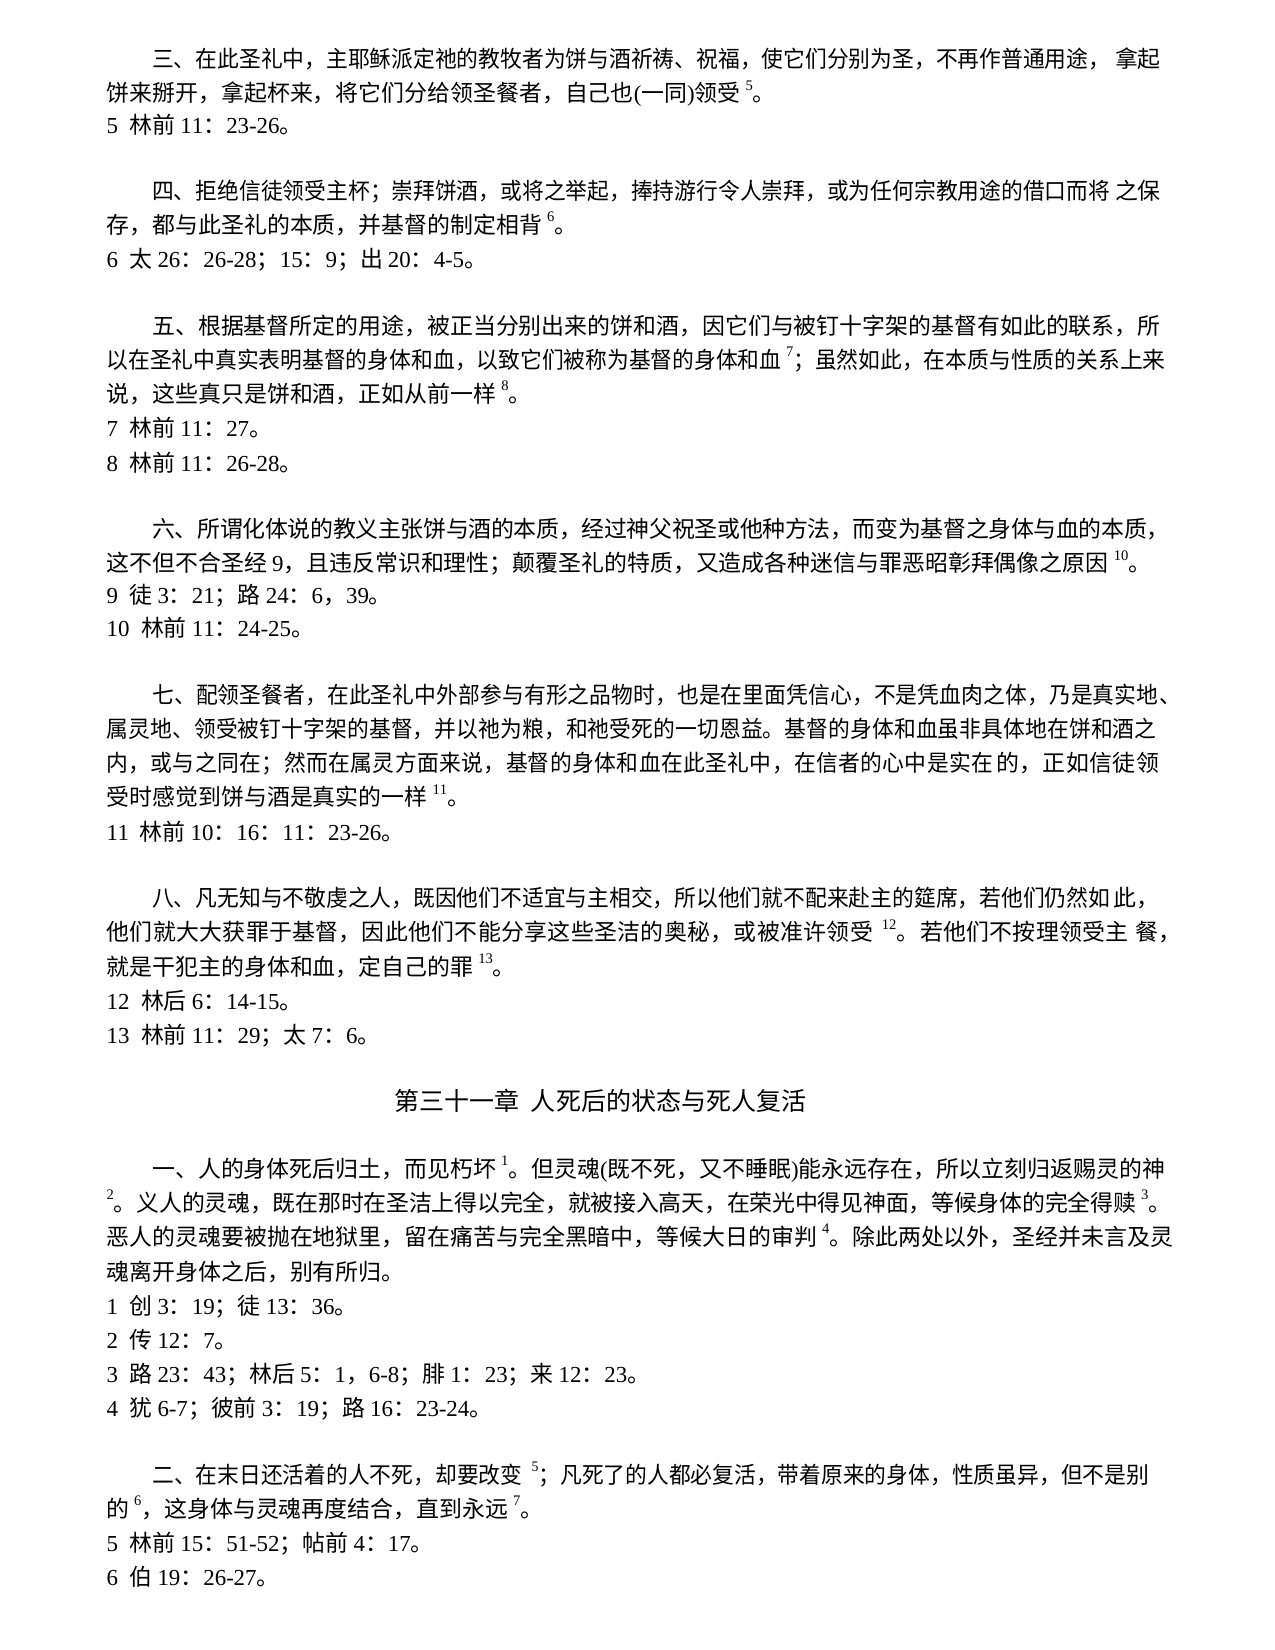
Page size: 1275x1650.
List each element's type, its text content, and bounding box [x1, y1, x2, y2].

text 六、所谓化体说的教义主张饼与酒的本质，经过神父祝圣或他种方法，而变为基督之身体与血的本质， 这不但不合圣经 9，且违反常识和理性；颠覆圣礼的特质，又造成各种迷信与罪恶昭彰拜偶像之原因 10。 [106, 511, 1176, 578]
text 5 林前 15：51-52；帖前 4：17。 [106, 1525, 1176, 1558]
text 10 林前 11：24-25。 [106, 610, 1176, 643]
text 三、在此圣礼中，主耶稣派定祂的教牧者为饼与酒祈祷、祝福，使它们分别为圣，不再作普通用途， 拿起饼来掰开，拿起杯来，将它们分给领圣餐者，自己也(一同)领受 5。 [106, 41, 1176, 108]
text 四、拒绝信徒领受主杯；崇拜饼酒，或将之举起，捧持游行令人崇拜，或为任何宗教用途的借口而将 之保存，都与此圣礼的本质，并基督的制定相背 6。 [106, 173, 1176, 240]
text 4 犹 6-7；彼前 3：19；路 16：23-24。 [106, 1390, 1176, 1423]
text 1 创 3：19；徒 13：36。 [106, 1288, 1176, 1321]
text 7 林前 11：27。 [106, 410, 1176, 443]
text 七、配领圣餐者，在此圣礼中外部参与有形之品物时，也是在里面凭信心，不是凭血肉之体，乃是真实地、属灵地、领受被钉十字架的基督，并以祂为粮，和祂受死的一切恩益。基督的身体和血虽非具体地在饼和酒之内，或与之同在；然而在属灵方面来说，基督的身体和血在此圣礼中，在信者的心中是实在的，正如信徒领受时感觉到饼与酒是真实的一样 11。 [106, 677, 1159, 812]
text 11 林前 10：16：11：23-26。 [106, 813, 1176, 847]
text 6 伯 19：26-27。 [106, 1559, 1176, 1592]
text 5 林前 11：23-26。 [106, 109, 1176, 139]
text 一、人的身体死后归土，而见朽坏 1。但灵魂(既不死，又不睡眠)能永远存在，所以立刻归返赐灵的神 2。义人的灵魂，既在那时在圣洁上得以完全，就被接入高天，在荣光中得见神面，等候身体的完全得赎 3。 恶人的灵魂要被抛在地狱里，留在痛苦与完全黑暗中，等候大日的审判 4。除此两处以外，圣经并未言及灵 魂离开身体之后，别有所归。 [106, 1151, 1176, 1287]
text 2 传 12：7。 [106, 1322, 1176, 1355]
text 8 林前 11：26-28。 [106, 444, 1176, 478]
text 五、根据基督所定的用途，被正当分别出来的饼和酒，因它们与被钉十字架的基督有如此的联系，所 以在圣礼中真实表明基督的身体和血，以致它们被称为基督的身体和血 7；虽然如此，在本质与性质的关系上来说，这些真只是饼和酒，正如从前一样 8。 [106, 308, 1176, 409]
subtitle 第三十一章 人死后的状态与死人复活 [96, 1081, 1176, 1117]
text 6 太 26：26-28；15：9；出 20：4-5。 [106, 241, 1176, 274]
text 13 林前 11：29；太 7：6。 [106, 1017, 1176, 1050]
text 八、凡无知与不敬虔之人，既因他们不适宜与主相交，所以他们就不配来赴主的筵席，若他们仍然如此，他们就大大获罪于基督，因此他们不能分享这些圣洁的奥秘，或被准许领受 12。若他们不按理领受主 餐，就是干犯主的身体和血，定自己的罪 13。 [106, 880, 1159, 982]
text 3 路 23：43；林后 5：1，6-8；腓 1：23；来 12：23。 [106, 1356, 1176, 1389]
text 12 林后 6：14-15。 [106, 983, 1176, 1016]
text 二、在末日还活着的人不死，却要改变 5；凡死了的人都必复活，带着原来的身体，性质虽异，但不是别的6，这身体与灵魂再度结合，直到永远 7。 [106, 1457, 1169, 1524]
text 9 徒 3：21；路 24：6，39。 [106, 579, 1176, 609]
